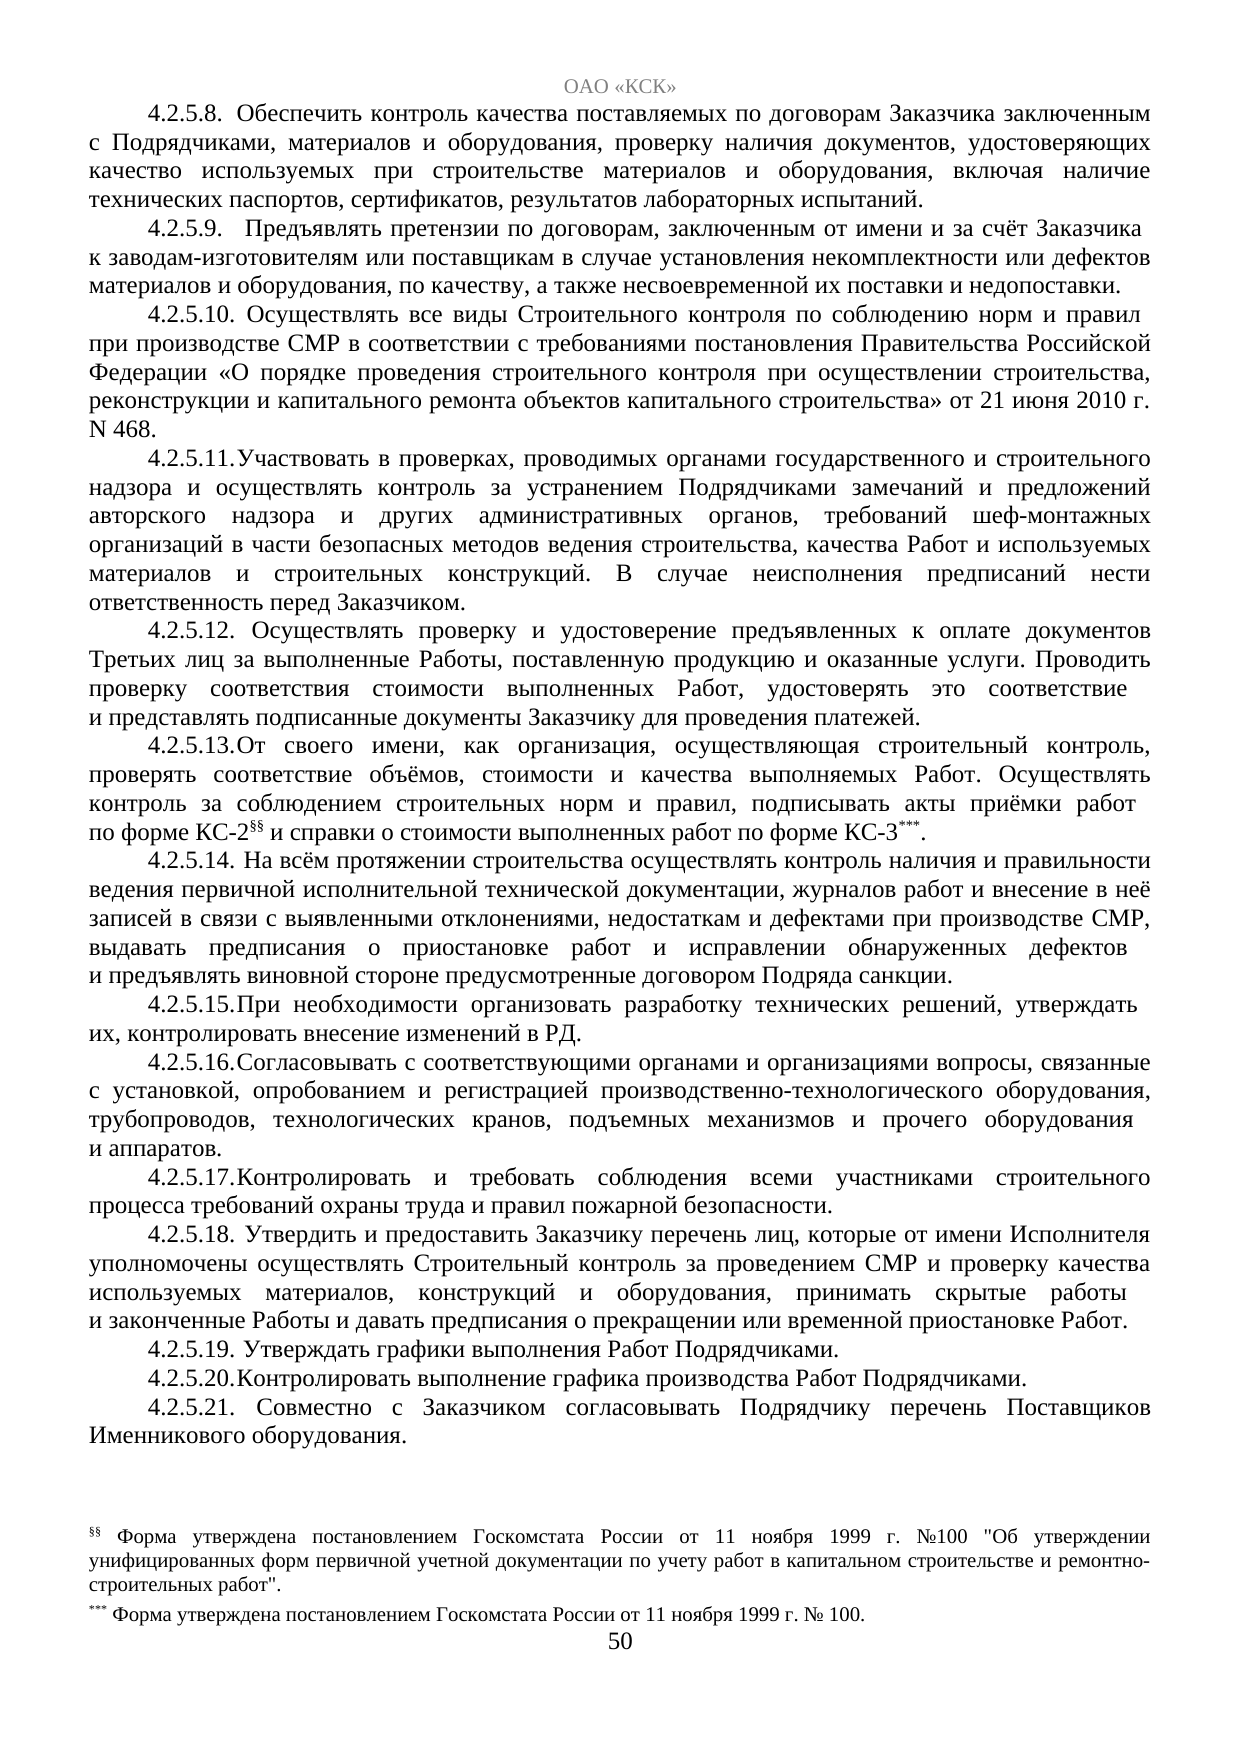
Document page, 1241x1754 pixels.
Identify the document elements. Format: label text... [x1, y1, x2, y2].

list Утвердить и предоставить Заказчику перечень лиц, которые от имени Исполнителя уполномочены осуществлять Строительный контроль за проведением СМР и проверку качества используемых материалов, конструкций и оборудования, принимать скрытые работы и законченные Работы и давать предписания о прекращении или временной приостановке Работ. [89, 1219, 1152, 1334]
list Осуществлять проверку и удостоверение предъявленных к оплате документов Третьих лиц за выполненные Работы, поставленную продукцию и оказанные услуги. Проводить проверку соответствия стоимости выполненных Работ, удостоверять это соответствие и представлять подписанные документы Заказчику для проведения платежей. [89, 615, 1152, 730]
list Обеспечить контроль качества поставляемых по договорам Заказчика заключенным с Подрядчиками, материалов и оборудования, проверку наличия документов, удостоверяющих качество используемых при строительстве материалов и оборудования, включая наличие технических паспортов, сертификатов, результатов лабораторных испытаний. [89, 98, 1152, 213]
list Утверждать графики выполнения Работ Подрядчиками. [89, 1334, 1152, 1363]
list При необходимости организовать разработку технических решений, утверждать их, контролировать внесение изменений в РД. [89, 989, 1152, 1047]
list От своего имени, как организация, осуществляющая строительный контроль, проверять соответствие объёмов, стоимости и качества выполняемых Работ. Осуществлять контроль за соблюдением строительных норм и правил, подписывать акты приёмки работ по форме КС-2 и справки о стоимости выполненных работ по форме КС-3. [89, 730, 1152, 845]
list Контролировать выполнение графика производства Работ Подрядчиками. [89, 1363, 1152, 1392]
list Участвовать в проверках, проводимых органами государственного и строительного надзора и осуществлять контроль за устранением Подрядчиками замечаний и предложений авторского надзора и других административных органов, требований шеф-монтажных организаций в части безопасных методов ведения строительства, качества Работ и используемых материалов и строительных конструкций. В случае неисполнения предписаний нести ответственность перед Заказчиком. [89, 443, 1152, 615]
list Совместно с Заказчиком согласовывать Подрядчику перечень Поставщиков Именникового оборудования. [89, 1392, 1152, 1449]
list Осуществлять все виды Строительного контроля по соблюдению норм и правил при производстве СМР в соответствии с требованиями постановления Правительства Российской Федерации «О порядке проведения строительного контроля при осуществлении строительства, реконструкции и капитального ремонта объектов капитального строительства» от 21 июня 2010 г. N 468. [89, 299, 1152, 443]
list Контролировать и требовать соблюдения всеми участниками строительного процесса требований охраны труда и правил пожарной безопасности. [89, 1162, 1152, 1219]
list На всём протяжении строительства осуществлять контроль наличия и правильности ведения первичной исполнительной технической документации, журналов работ и внесение в неё записей в связи с выявленными отклонениями, недостаткам и дефектами при производстве СМР, выдавать предписания о приостановке работ и исправлении обнаруженных дефектов и предъявлять виновной стороне предусмотренные договором Подряда санкции. [89, 845, 1152, 989]
list Предъявлять претензии по договорам, заключенным от имени и за счёт Заказчика к заводам-изготовителям или поставщикам в случае установления некомплектности или дефектов материалов и оборудования, по качеству, а также несвоевременной их поставки и недопоставки. [89, 213, 1152, 299]
list Согласовывать с соответствующими органами и организациями вопросы, связанные с установкой, опробованием и регистрацией производственно-технологического оборудования, трубопроводов, технологических кранов, подъемных механизмов и прочего оборудования и аппаратов. [89, 1047, 1152, 1162]
